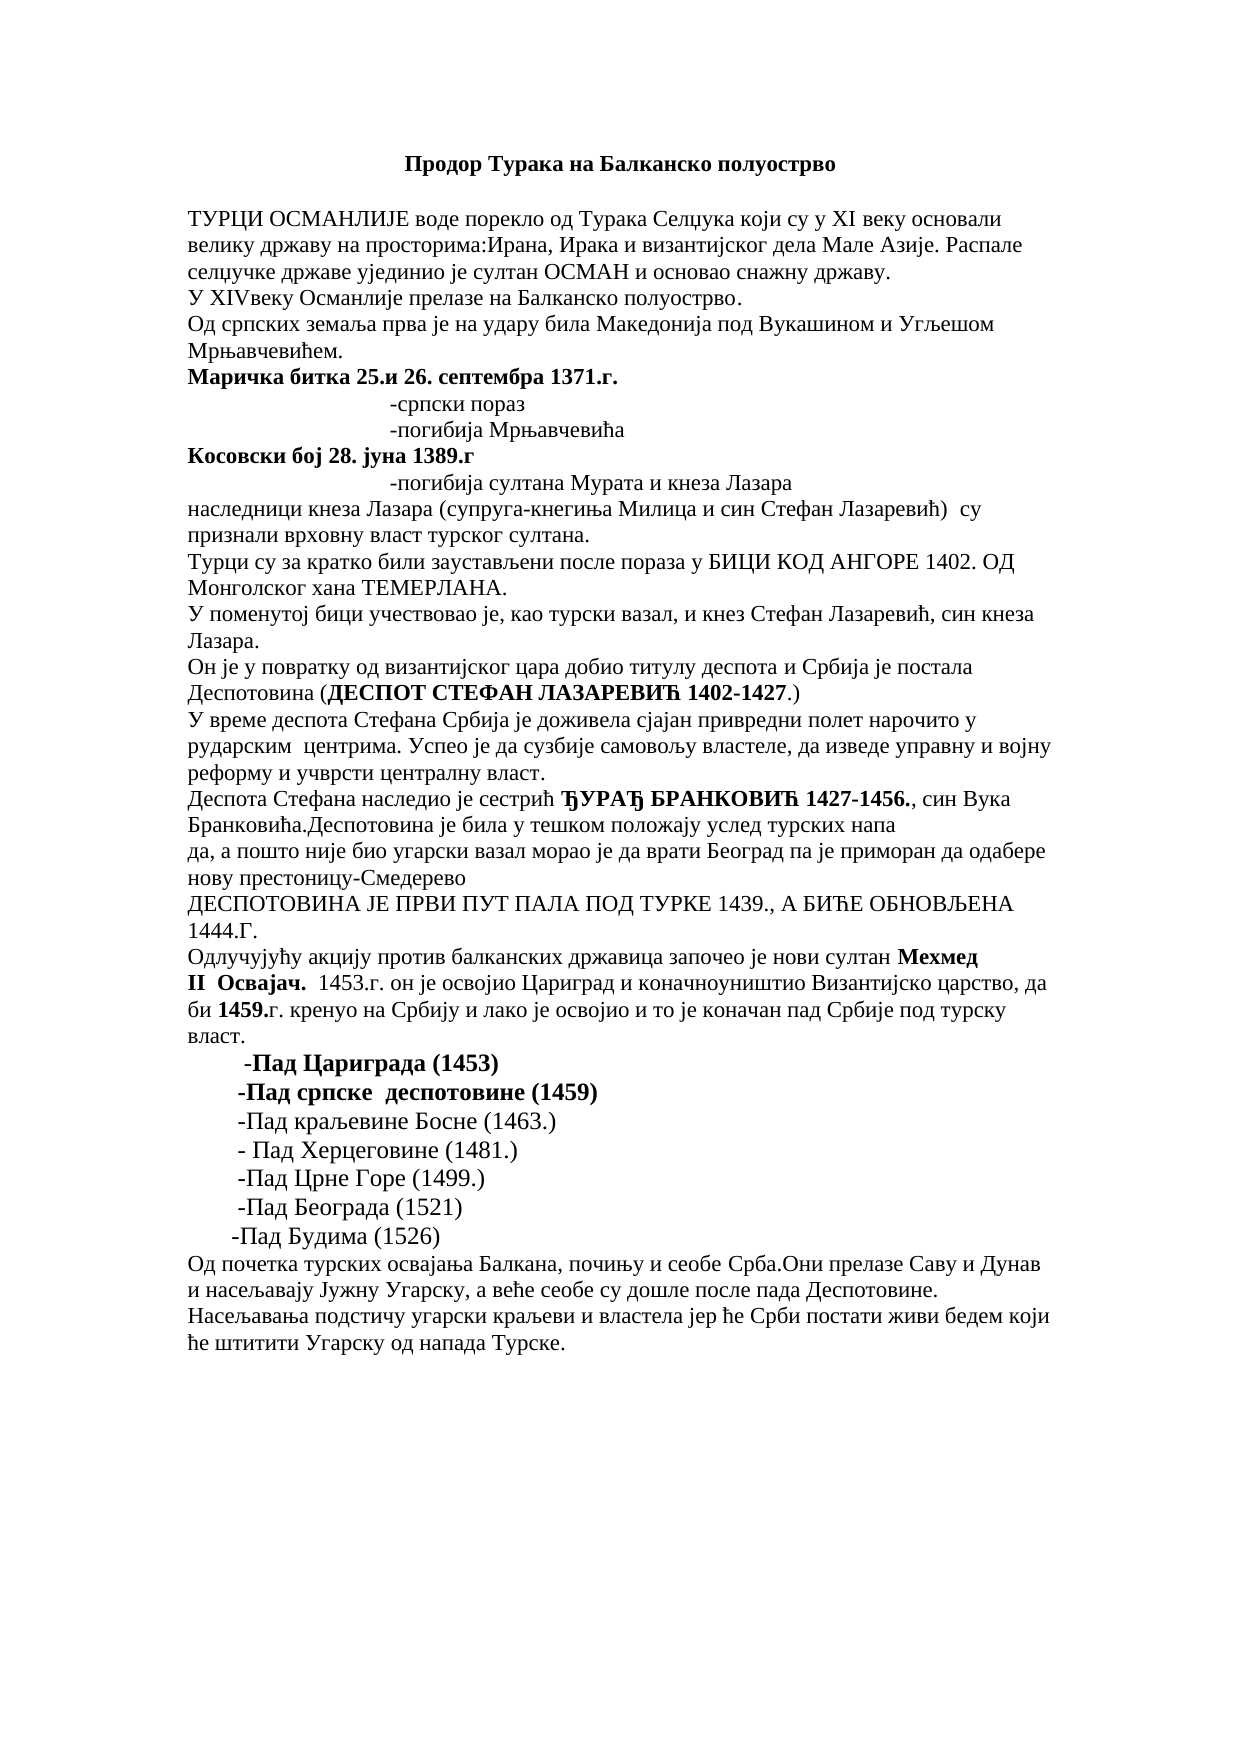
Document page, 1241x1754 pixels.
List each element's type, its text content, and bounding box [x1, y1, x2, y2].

text Монголског хана ТЕМЕРЛАНА. [187, 574, 1053, 600]
text Маричка битка 25.и 26. септембра 1371.г. [187, 363, 1053, 389]
text Од српских земаља прва је на удару била Македонија под Вукашином и Угљешом Мрњавчевићем. [187, 311, 1053, 363]
text да, а пошто није био угарски вазал морао је да врати Београд па је приморан да одабере нову престоницу-Смедерево [187, 838, 1053, 890]
text -погибија султана Мурата и кнеза Лазара [187, 469, 1053, 495]
text II Освајач. 1453.г. он је освојио Цариград и коначноуништио Византијско царство, да би 1459.г. кренуо на Србију и лако је освојио и то је коначан пад Србије под турску власт. [187, 969, 1053, 1048]
text Он је у повратку од византијског цара добио титулу деспота и Србија је постала Деспотовина (ДЕСПОТ СТЕФАН ЛАЗАРЕВИЋ 1402-1427.) [187, 653, 1053, 706]
text У време деспота Стефана Србија је доживела сјајан привредни полет нарочито у рударским центрима. Успео је да сузбије самовољу властеле, да изведе управну и војну реформу и учврсти централну власт. [187, 706, 1053, 785]
text наследници кнеза Лазара (супруга-кнегиња Милица и син Стефан Лазаревић) су признали врховну власт турског султана. [187, 495, 1053, 548]
text Деспота Стефана наследио је сестрић ЂУРАЂ БРАНКОВИЋ 1427-1456., син Вука Бранковића.Деспотовина је била у тешком положају услед турских напа [187, 785, 1053, 838]
text Турци су за кратко били заустављени после пораза у БИЦИ КОД АНГОРЕ 1402. ОД [187, 548, 1053, 574]
text Одлучујућу акцију против балканских државица започео је нови султан Мехмед [187, 943, 1053, 969]
text -Пад Црне Горе (1499.) [187, 1163, 1053, 1192]
text -српски пораз [187, 389, 1053, 416]
text -Пад Београда (1521) [225, 1192, 1053, 1221]
subtitle Продор Турака на Балканско полуострво [187, 150, 1053, 176]
text - Пад Херцеговине (1481.) [187, 1135, 1053, 1163]
text -Пад краљевине Босне (1463.) [187, 1106, 1053, 1135]
text ТУРЦИ ОСМАНЛИЈЕ воде порекло од Турака Селџука који су у ХI веку основали велику државу на просторима:Ирана, Ирака и византијског дела Мале Азије. Распале селџучке државе ујединио је султан ОСМАН и основао снажну државу. [187, 205, 1053, 284]
text У поменутој бици учествовао је, као турски вазал, и кнез Стефан Лазаревић, син кнеза Лазара. [187, 600, 1053, 653]
text -Пад Цариграда (1453) [187, 1048, 1053, 1077]
text Од почетка турских освајања Балкана, почињу и сеобе Срба.Они прелазе Саву и Дунав и насељавају Јужну Угарску, а веће сеобе су дошле после пада Деспотовине. [187, 1250, 1053, 1302]
text -Пад српске деспотовине (1459) [187, 1077, 1053, 1106]
text -Пад Будима (1526) [187, 1221, 1053, 1250]
text Косовски бој 28. јуна 1389.г [187, 442, 1053, 469]
text У ХIVвеку Османлије прелазе на Балканско полуострво. [187, 284, 1053, 311]
text Насељавања подстичу угарски краљеви и властела јер ће Срби постати живи бедем који ће штитити Угарску од напада Турске. [187, 1302, 1053, 1355]
text -погибија Мрњавчевића [187, 416, 1053, 442]
text ДЕСПОТОВИНА ЈЕ ПРВИ ПУТ ПАЛА ПОД ТУРКЕ 1439., А БИЋЕ ОБНОВЉЕНА 1444.Г. [187, 890, 1053, 943]
